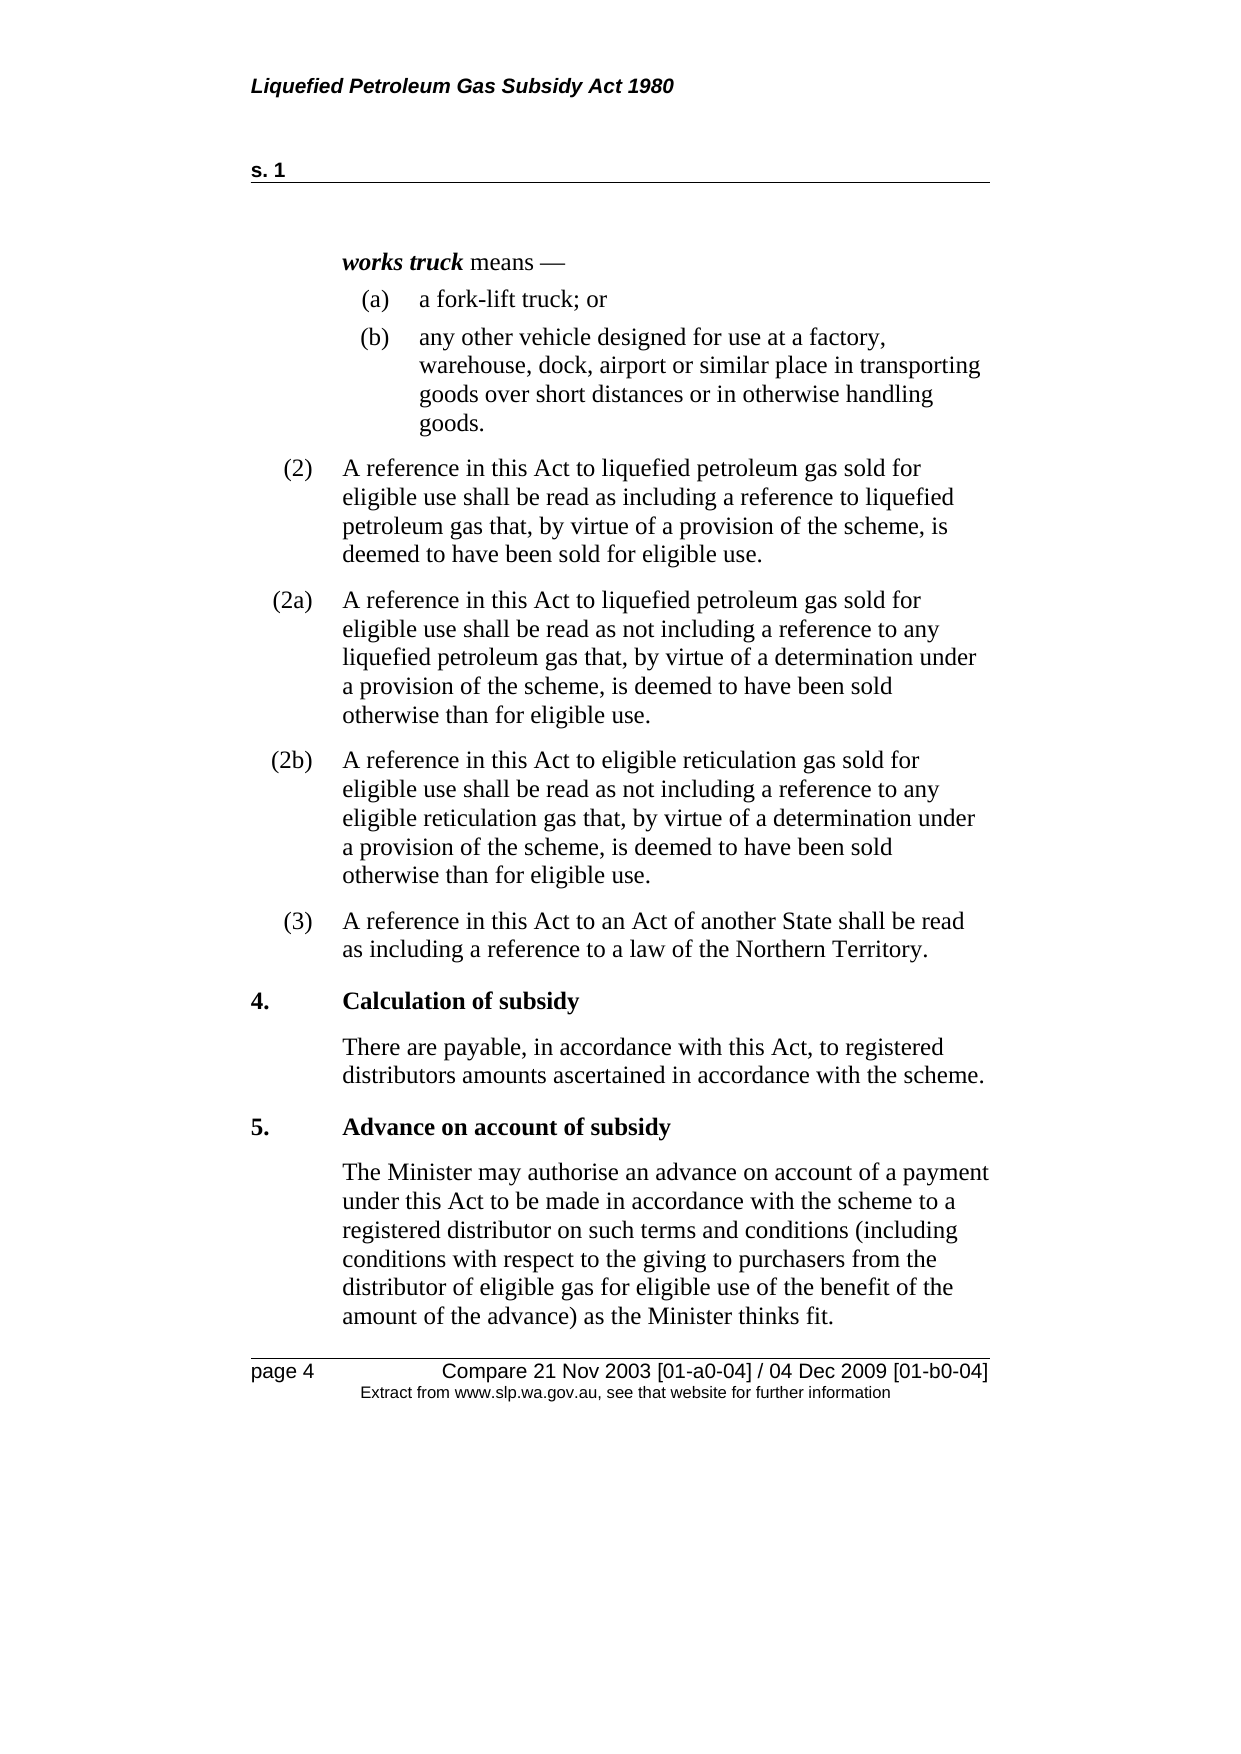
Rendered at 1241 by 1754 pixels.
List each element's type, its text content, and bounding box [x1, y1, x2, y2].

text (2) A reference in this Act to liquefied petroleum gas sold for eligible use shall be read as including a reference to liquefied petroleum gas that, by virtue of a provision of the scheme, is deemed to have been sold for eligible use. [251, 453, 990, 568]
text There are payable, in accordance with this Act, to registered distributors amounts ascertained in accordance with the scheme. [251, 1032, 990, 1089]
text (b) any other vehicle designed for use at a factory, warehouse, dock, airport or similar place in transporting goods over short distances or in otherwise handling goods. [251, 322, 990, 437]
text (2b) A reference in this Act to eligible reticulation gas sold for eligible use shall be read as not including a reference to any eligible reticulation gas that, by virtue of a determination under a provision of the scheme, is deemed to have been sold otherwise than for eligible use. [251, 745, 990, 889]
subtitle 4. Calculation of subsidy [251, 986, 990, 1015]
subtitle 5. Advance on account of subsidy [251, 1112, 990, 1141]
text (a) a fork-lift truck; or [251, 284, 990, 313]
text (3) A reference in this Act to an Act of another State shall be read as including a reference to a law of the Northern Territory. [251, 906, 990, 963]
text The Minister may authorise an advance on account of a payment under this Act to be made in accordance with the scheme to a registered distributor on such terms and conditions (including conditions with respect to the giving to purchasers from the distributor of eligible gas for eligible use of the benefit of the amount of the advance) as the Minister thinks fit. [251, 1157, 990, 1330]
text (2a) A reference in this Act to liquefied petroleum gas sold for eligible use shall be read as not including a reference to any liquefied petroleum gas that, by virtue of a determination under a provision of the scheme, is deemed to have been sold otherwise than for eligible use. [251, 585, 990, 729]
text works truck means — [251, 247, 990, 276]
